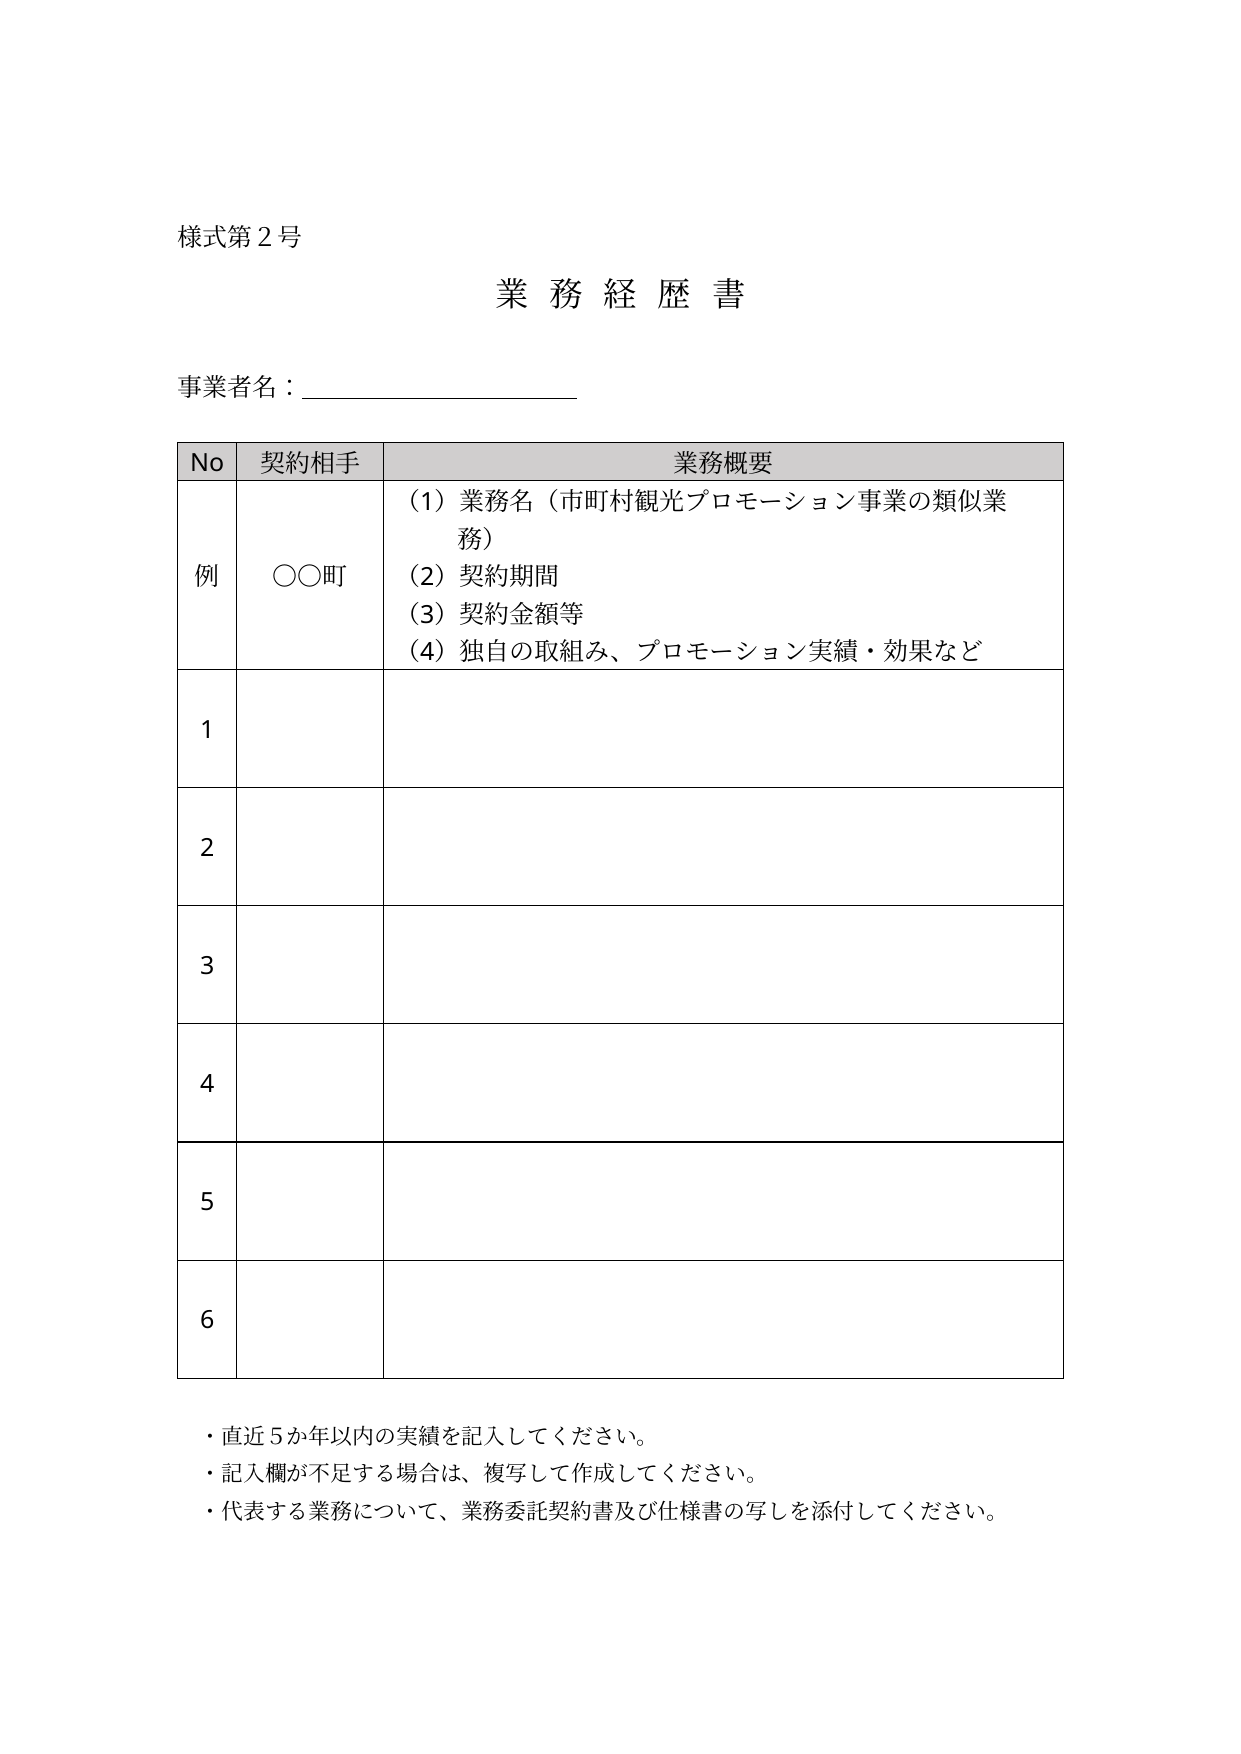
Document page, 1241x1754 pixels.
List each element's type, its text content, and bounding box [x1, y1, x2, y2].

table_cell 例 [178, 481, 236, 669]
table_cell 6 [178, 1261, 236, 1378]
table_cell [384, 1261, 1063, 1378]
table_cell 4 [178, 1024, 236, 1141]
text ・代表する業務について、業務委託契約書及び仕様書の写しを添付してください。 [177, 1491, 1063, 1529]
table_cell [384, 788, 1063, 905]
table_cell [384, 1024, 1063, 1141]
text ・直近５か年以内の実績を記入してください。 [177, 1416, 1063, 1454]
table_cell [384, 1143, 1063, 1259]
table_cell 3 [178, 906, 236, 1023]
table_cell [384, 670, 1063, 787]
table_cell [237, 1261, 383, 1378]
table_cell [237, 670, 383, 787]
table_cell [237, 1024, 383, 1141]
text 様式第２号 [177, 217, 1063, 254]
table_cell [237, 788, 383, 905]
table_cell 〇〇町 [237, 481, 383, 669]
table_header 契約相手 [237, 443, 383, 480]
text ・記入欄が不足する場合は、複写して作成してください。 [177, 1454, 1063, 1491]
table_cell 5 [178, 1143, 236, 1259]
table_cell [384, 906, 1063, 1023]
table_cell 2 [178, 788, 236, 905]
text 業務経歴書 [177, 254, 1063, 329]
table_cell 1 [178, 670, 236, 787]
table_cell [237, 1143, 383, 1259]
table_header 業務概要 [384, 443, 1063, 480]
text 事業者名：＿＿＿＿＿＿＿＿＿＿＿ [177, 367, 1063, 404]
table_header No [178, 443, 236, 480]
table_cell （1）業務名（市町村観光プロモーション事業の類似業務） （2）契約期間 （3）契約金額等 （4）独自の取組み、プロモーション実績・効果など [384, 481, 1063, 669]
table_cell [237, 906, 383, 1023]
